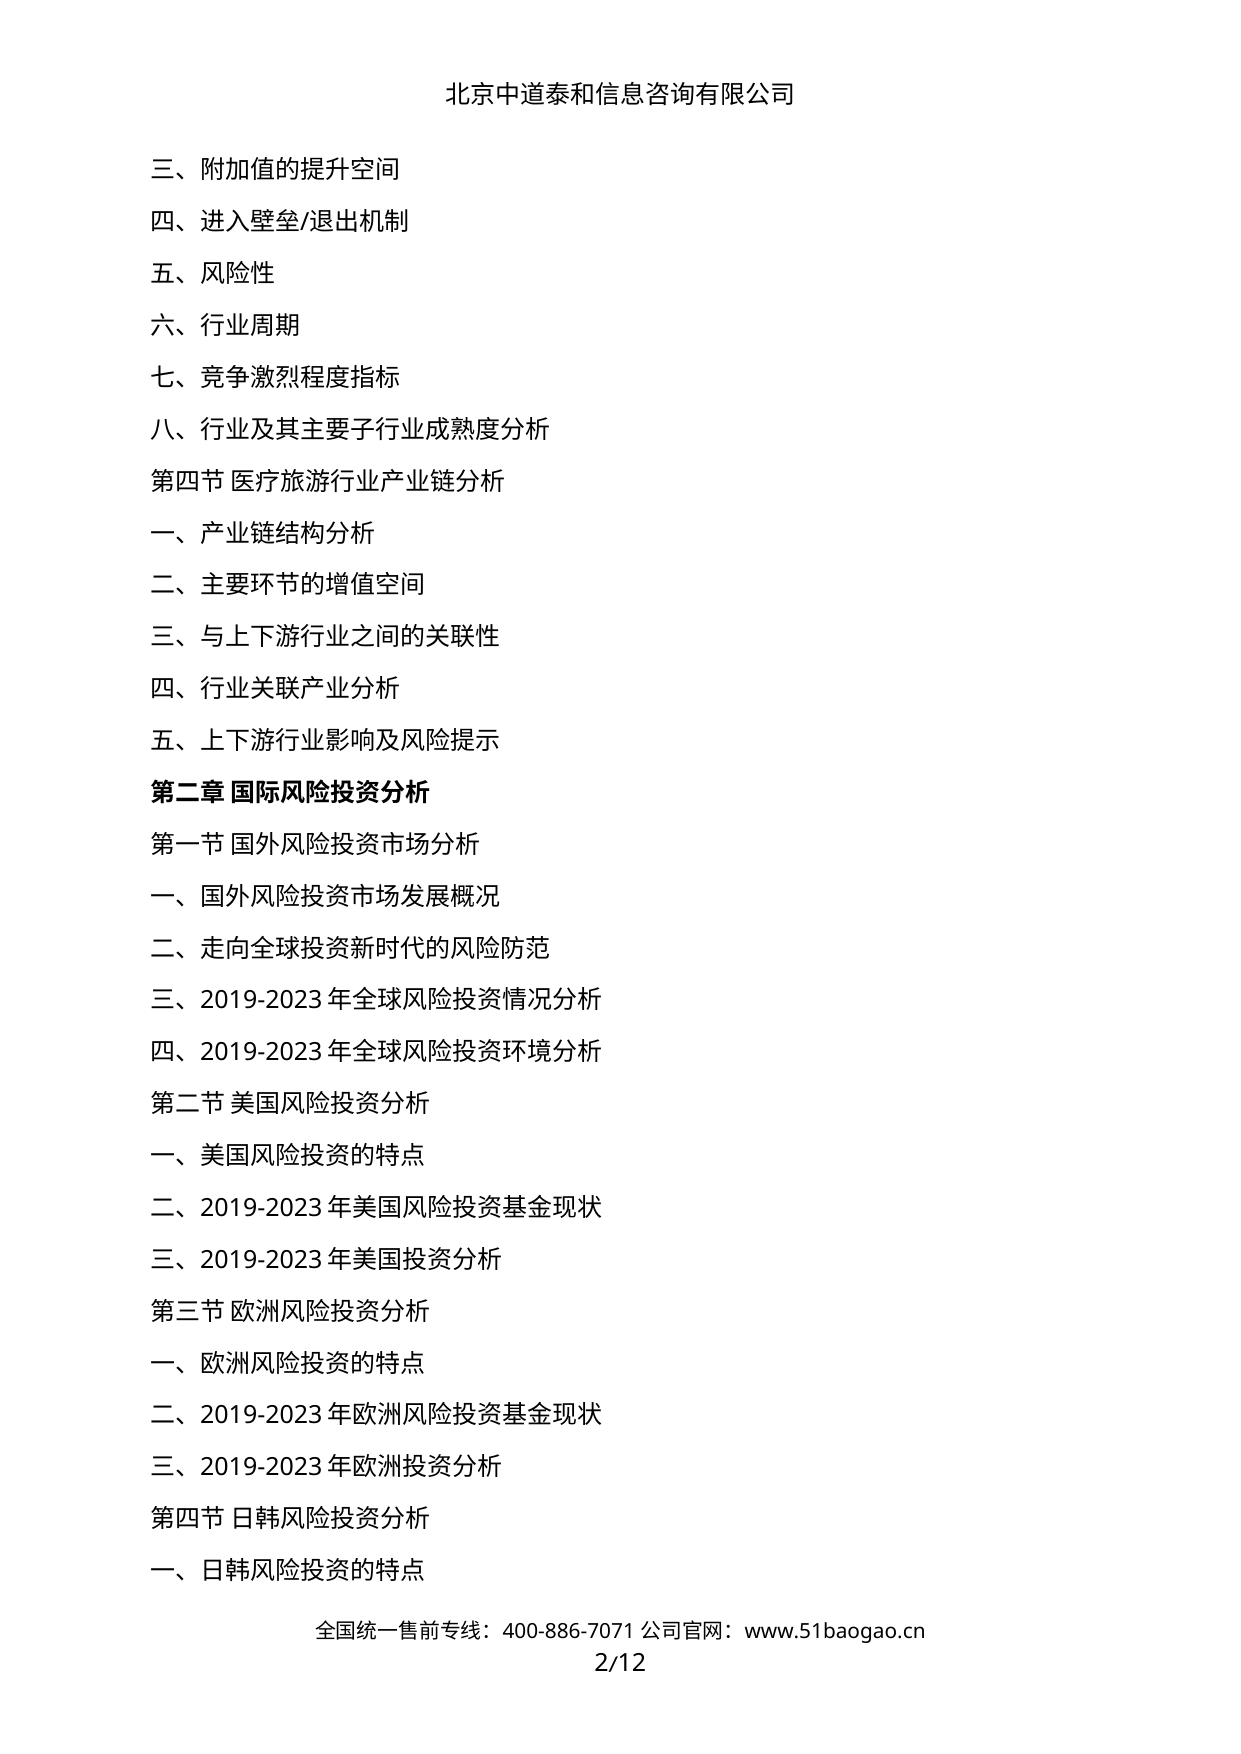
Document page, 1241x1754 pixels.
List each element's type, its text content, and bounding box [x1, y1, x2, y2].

text 三、与上下游行业之间的关联性 [150, 617, 1090, 653]
text 第二章 国际风险投资分析 [150, 772, 1090, 809]
text 二、主要环节的增值空间 [150, 565, 1090, 601]
text 四、进入壁垒/退出机制 [150, 202, 1090, 238]
text 二、走向全球投资新时代的风险防范 [150, 928, 1090, 964]
text 六、行业周期 [150, 306, 1090, 342]
text 一、美国风险投资的特点 [150, 1136, 1090, 1172]
text 一、日韩风险投资的特点 [150, 1551, 1090, 1587]
text 一、国外风险投资市场发展概况 [150, 876, 1090, 912]
text 第四节 医疗旅游行业产业链分析 [150, 461, 1090, 497]
text 五、上下游行业影响及风险提示 [150, 721, 1090, 757]
text 第四节 日韩风险投资分析 [150, 1499, 1090, 1535]
text 二、2019-2023年欧洲风险投资基金现状 [150, 1395, 1090, 1431]
text 三、2019-2023年美国投资分析 [150, 1239, 1090, 1276]
text 四、2019-2023年全球风险投资环境分析 [150, 1032, 1090, 1068]
text 第一节 国外风险投资市场分析 [150, 824, 1090, 861]
text 第二节 美国风险投资分析 [150, 1084, 1090, 1120]
text 七、竞争激烈程度指标 [150, 357, 1090, 394]
text 四、行业关联产业分析 [150, 669, 1090, 705]
text 第三节 欧洲风险投资分析 [150, 1291, 1090, 1327]
text 一、产业链结构分析 [150, 513, 1090, 549]
text 一、欧洲风险投资的特点 [150, 1343, 1090, 1379]
text 二、2019-2023年美国风险投资基金现状 [150, 1187, 1090, 1224]
text 五、风险性 [150, 254, 1090, 290]
text 三、2019-2023年全球风险投资情况分析 [150, 980, 1090, 1016]
text 三、附加值的提升空间 [150, 150, 1090, 186]
text 八、行业及其主要子行业成熟度分析 [150, 409, 1090, 446]
text 三、2019-2023年欧洲投资分析 [150, 1447, 1090, 1483]
